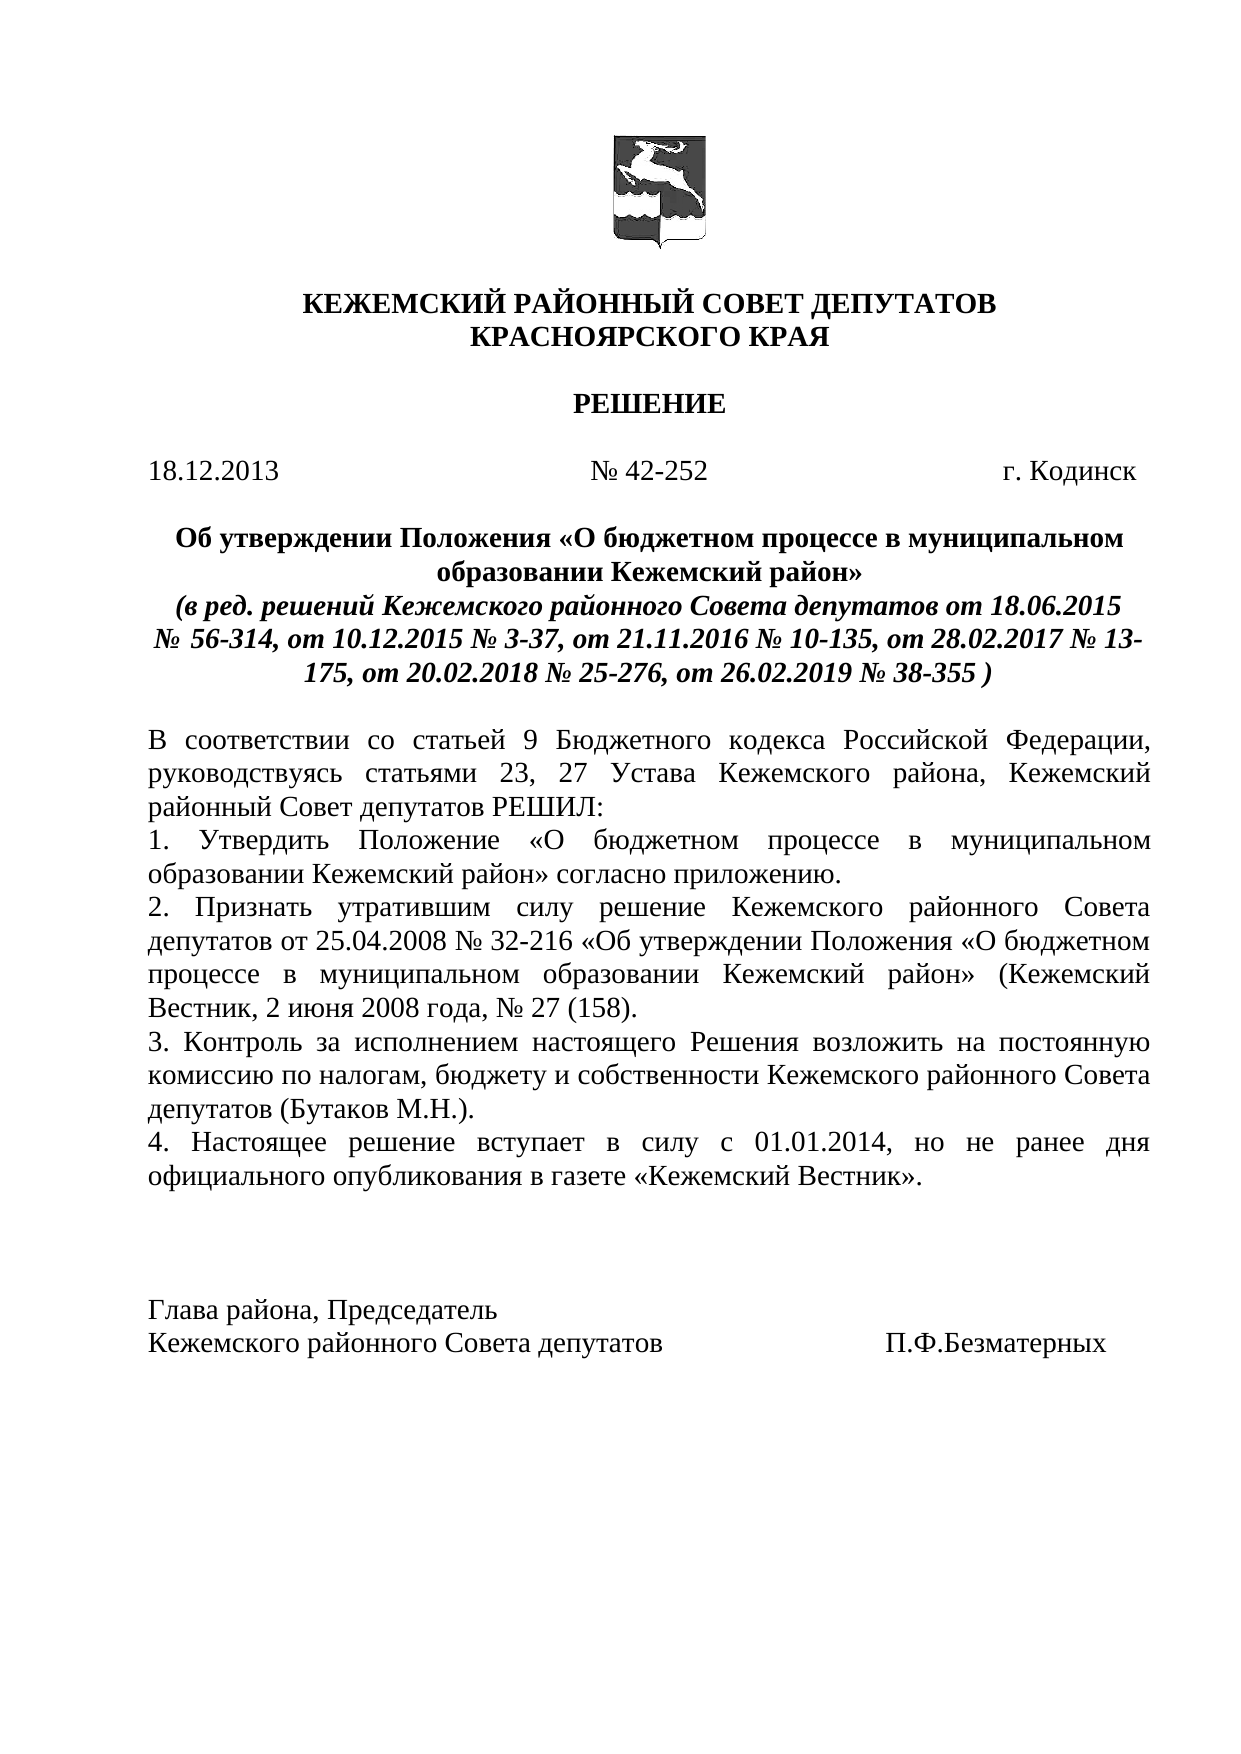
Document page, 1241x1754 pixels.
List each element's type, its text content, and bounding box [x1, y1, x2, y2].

text Глава района, Председатель [148, 1292, 1148, 1326]
text Об утверждении Положения «О бюджетном процессе в муниципальном образовании Кежемский район» [148, 521, 1152, 588]
text 4. Настоящее решение вступает в силу с 01.01.2014, но не ранее дня официального опубликования в газете «Кежемский Вестник». [148, 1124, 1152, 1191]
text КЕЖЕМСКИЙ РАЙОННЫЙ СОВЕТ ДЕПУТАТОВ [148, 286, 1152, 319]
text КРАСНОЯРСКОГО КРАЯ [148, 319, 1152, 353]
text 1. Утвердить Положение «О бюджетном процессе в муниципальном образовании Кежемский район» согласно приложению. [148, 822, 1152, 889]
text В соответствии со статьей 9 Бюджетного кодекса Российской Федерации, руководствуясь статьями 23, 27 Устава Кежемского района, Кежемский районный Совет депутатов РЕШИЛ: [148, 722, 1152, 822]
picture [613, 135, 706, 249]
text 2. Признать утратившим силу решение Кежемского районного Совета депутатов от 25.04.2008 № 32-216 «Об утверждении Положения «О бюджетном процессе в муниципальном образовании Кежемский район» (Кежемский Вестник, 2 июня 2008 года, № 27 (158). [148, 889, 1152, 1024]
text Кежемского районного Совета депутатов П.Ф.Безматерных [148, 1326, 1148, 1359]
text 3. Контроль за исполнением настоящего Решения возложить на постоянную комиссию по налогам, бюджету и собственности Кежемского районного Совета депутатов (Бутаков М.Н.). [148, 1024, 1152, 1124]
text (в ред. решений Кежемского районного Совета депутатов от 18.06.2015 № 56-314, от 10.12.2015 № 3-37, от 21.11.2016 № 10-135, от 28.02.2017 № 13-175, от 20.02.2018 № 25-276, от 26.02.2019 № 38-355 ) [148, 588, 1152, 688]
text 18.12.2013 № 42-252 г. Кодинск [148, 453, 1152, 487]
text РЕШЕНИЕ [148, 386, 1152, 420]
